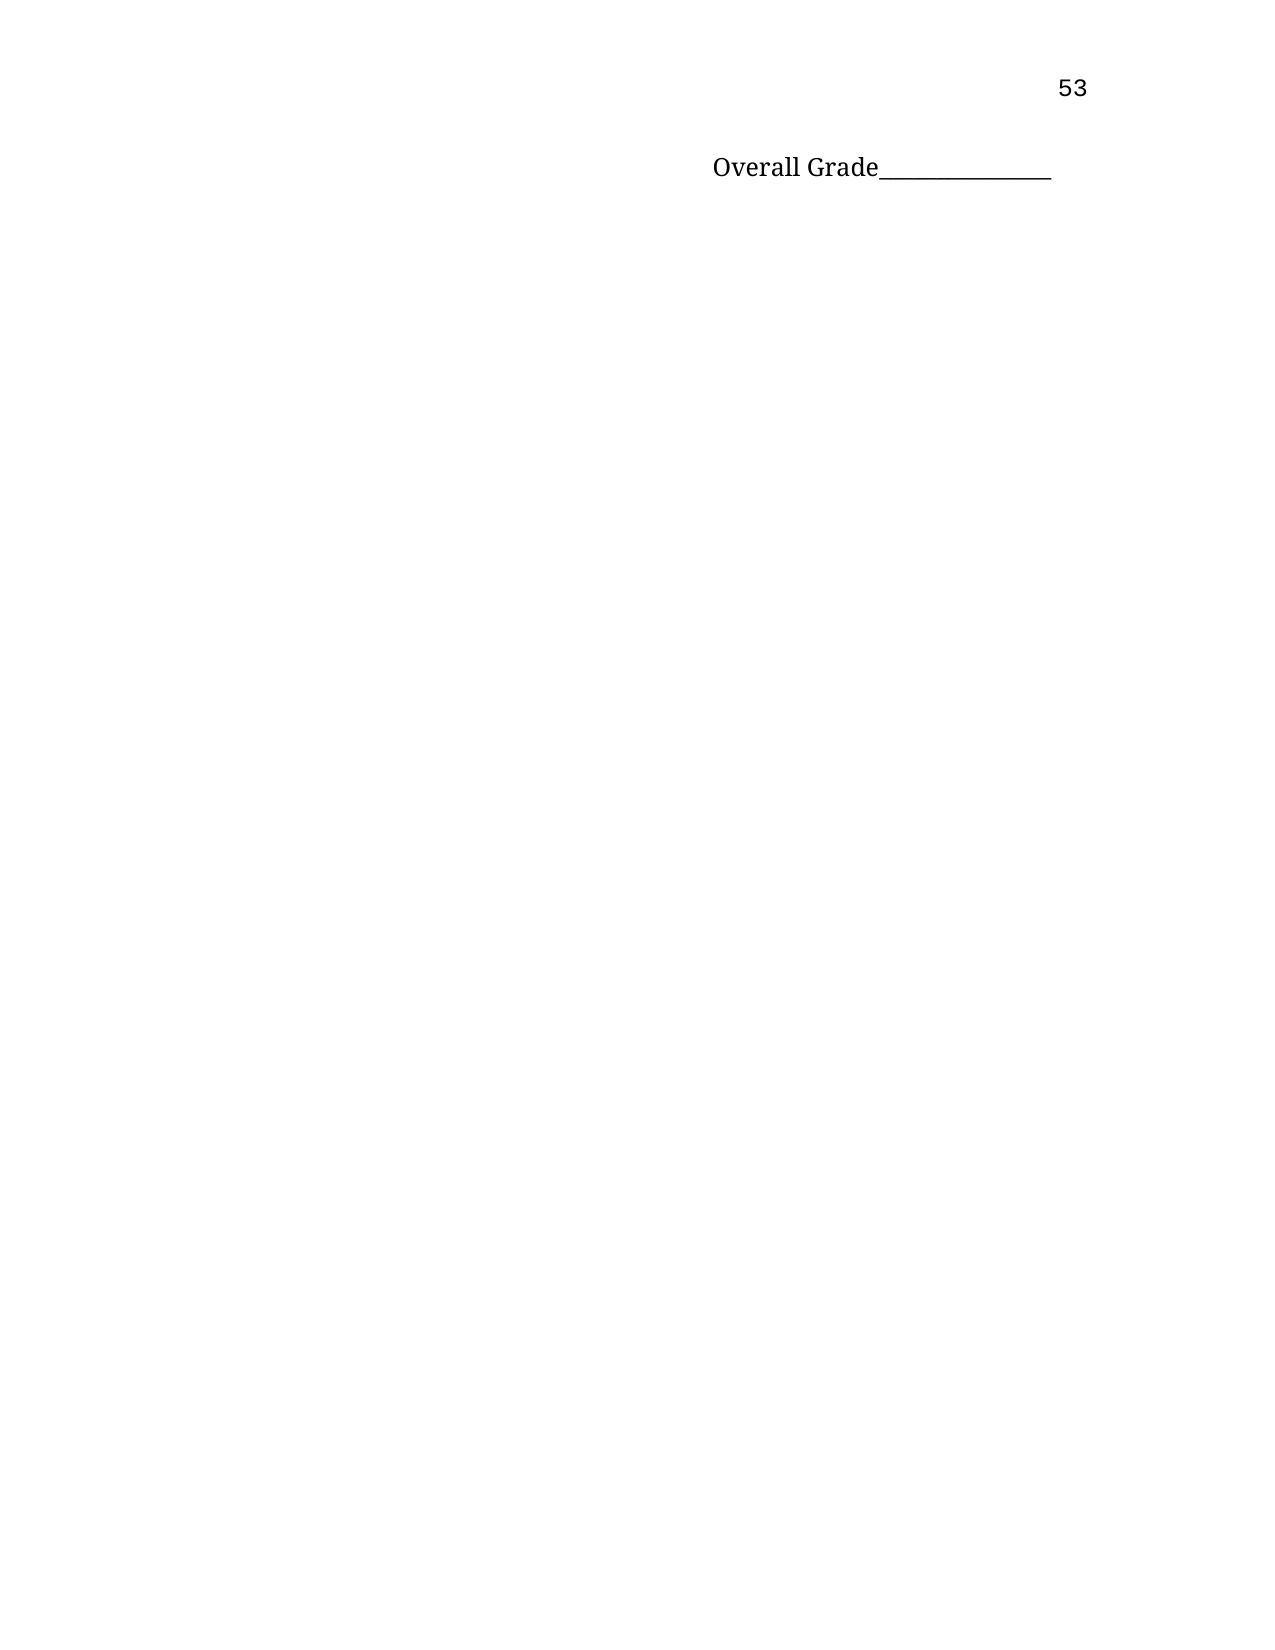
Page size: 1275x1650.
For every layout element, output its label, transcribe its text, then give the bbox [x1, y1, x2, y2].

text Overall Grade_______________ [187, 150, 1087, 184]
